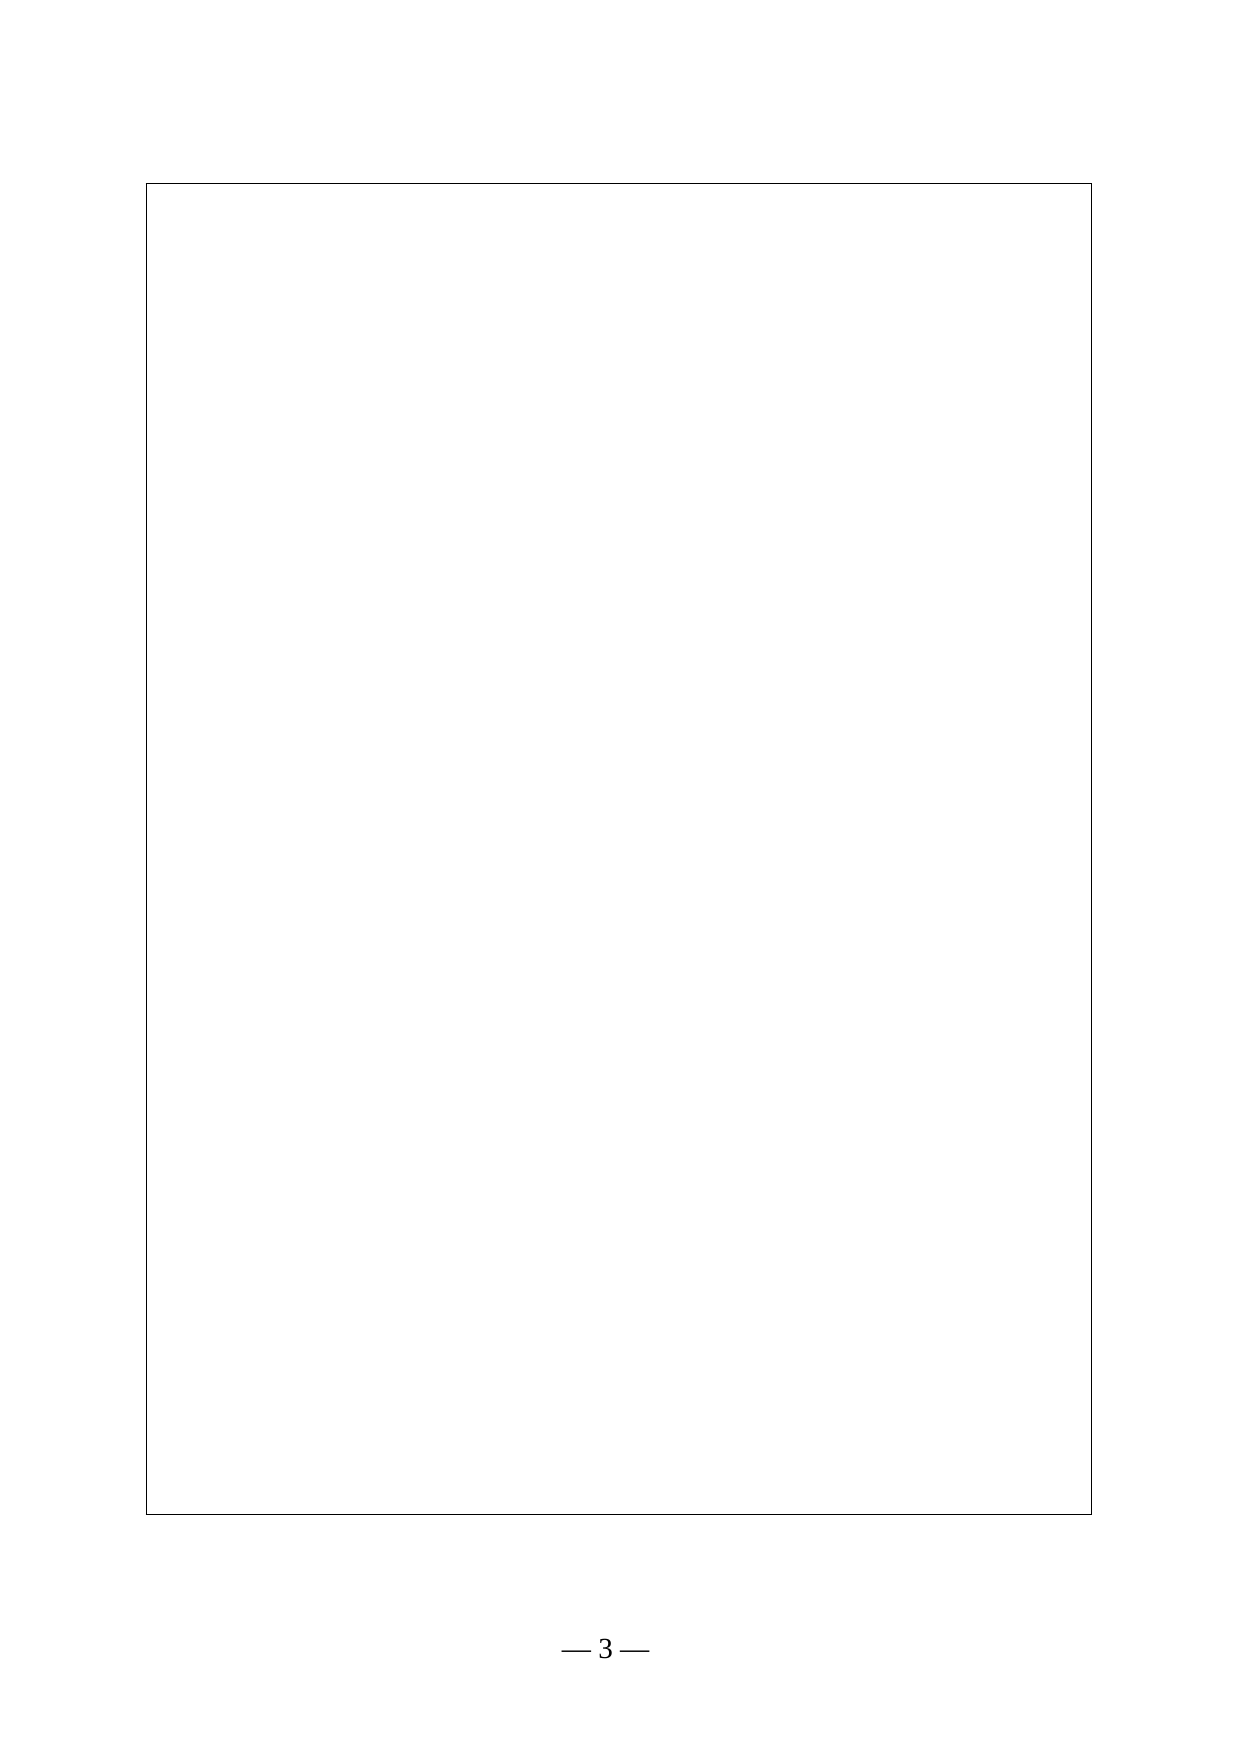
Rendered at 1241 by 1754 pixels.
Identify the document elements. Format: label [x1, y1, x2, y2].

table_cell [147, 184, 1091, 1514]
